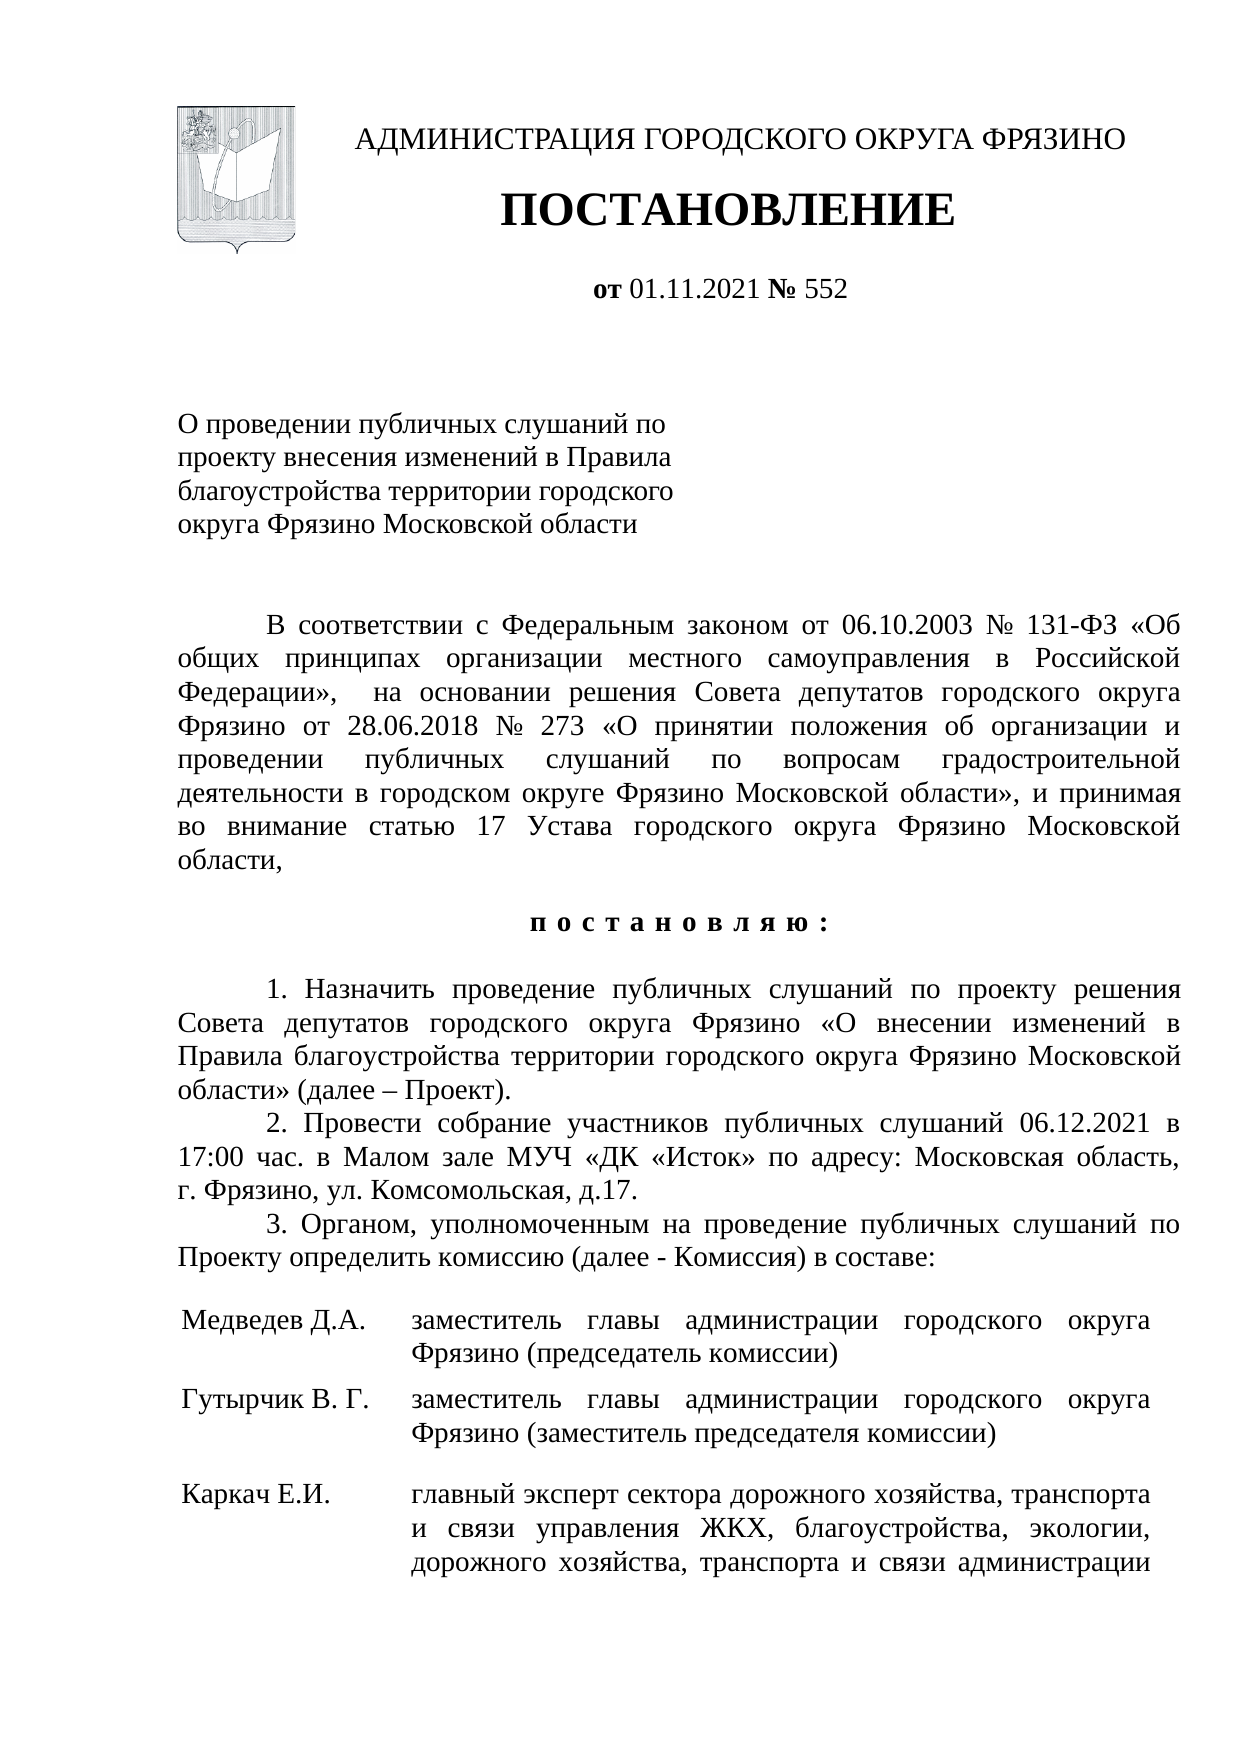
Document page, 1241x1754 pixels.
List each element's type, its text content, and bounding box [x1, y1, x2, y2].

table_cell Каркач Е.И. [170, 1477, 400, 1577]
table_header Медведев Д.А. [170, 1302, 400, 1381]
table_cell Гутырчик В. Г. [170, 1381, 400, 1477]
subtitle О проведении публичных слушаний по [177, 406, 1181, 439]
subtitle АДМИНИСТРАЦИЯ ГОРОДСКОГО ОКРУГА ФРЯЗИНО [354, 120, 1181, 156]
text постановляю: [177, 904, 1181, 938]
table_header заместитель главы администрации городского округа Фрязино (председатель комиссии) [400, 1302, 1162, 1381]
subtitle благоустройства территории городского [177, 473, 1181, 506]
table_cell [400, 1477, 1162, 1577]
subtitle проекту внесения изменений в Правила [177, 439, 1181, 473]
text 2. Провести собрание участников публичных слушаний 06.12.2021 в 17:00 час. в Малом зале МУЧ «ДК «Исток» по адресу: Московская область, г. Фрязино, ул. Комсомольская, д.17. [177, 1105, 1181, 1206]
text от 01.11.2021 № 552 [369, 271, 1181, 304]
subtitle округа Фрязино Московской области [177, 506, 1181, 540]
text 3. Органом, уполномоченным на проведение публичных слушаний по Проекту определить комиссию (далее - Комиссия) в составе: [177, 1206, 1181, 1273]
table_cell заместитель главы администрации городского округа Фрязино (заместитель председателя комиссии) [400, 1381, 1162, 1477]
text В соответствии с Федеральным законом от 06.10.2003 № 131-ФЗ «Об общих принципах организации местного самоуправления в Российской Федерации», на основании решения Совета депутатов городского округа Фрязино от 28.06.2018 № 273 «О принятии положения об организации и проведении публичных слушаний по вопросам градостроительной деятельности в городском округе Фрязино Московской области», и принимая во внимание статью 17 Устава городского округа Фрязино Московской области, [177, 607, 1181, 875]
subtitle ПОСТАНОВЛЕНИЕ [428, 181, 1181, 236]
text 1. Назначить проведение публичных слушаний по проекту решения Совета депутатов городского округа Фрязино «О внесении изменений в Правила благоустройства территории городского округа Фрязино Московской области» (далее – Проект). [177, 971, 1181, 1105]
picture [177, 106, 296, 254]
